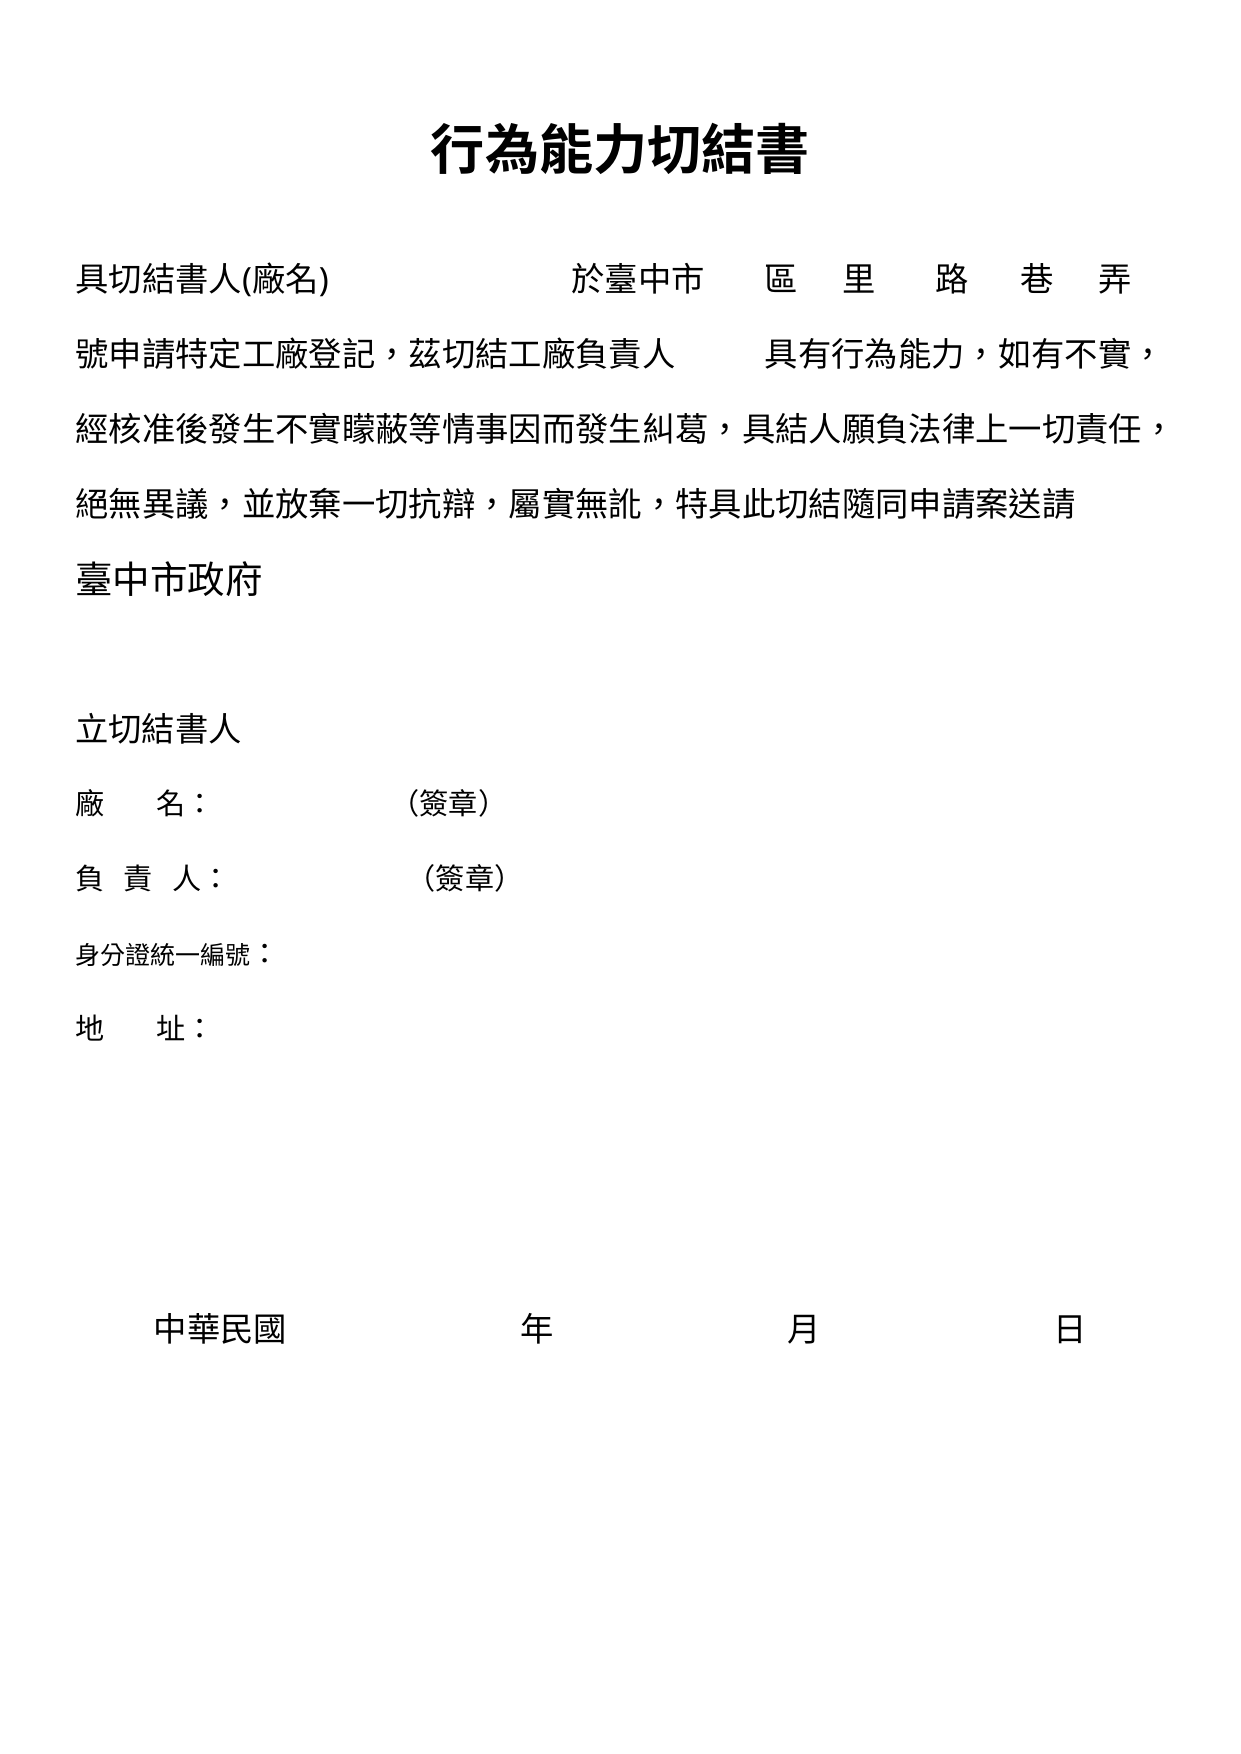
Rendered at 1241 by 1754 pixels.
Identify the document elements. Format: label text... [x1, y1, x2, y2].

text 立切結書人 [75, 689, 1165, 764]
text 廠 名： （簽章） [75, 764, 1165, 839]
text 身分證統一編號： [75, 914, 1165, 989]
text 地 址： [75, 989, 1165, 1064]
text 中華民國 年 月 日 [75, 1289, 1165, 1364]
text 負 責 人： （簽章） [75, 839, 1165, 914]
text 行為能力切結書 [75, 89, 1165, 202]
text 臺中市政府 [75, 539, 1165, 614]
text 具切結書人(廠名) 於臺中市 區 里 路 巷 弄 號申請特定工廠登記，茲切結工廠負責人 具有行為能力，如有不實，經核准後發生不實矇蔽等情事因而發生糾葛，具結人願負法律上一切責任，絕無異議，並放棄一切抗辯，屬實無訛，特具此切結隨同申請案送請 [75, 239, 1165, 539]
